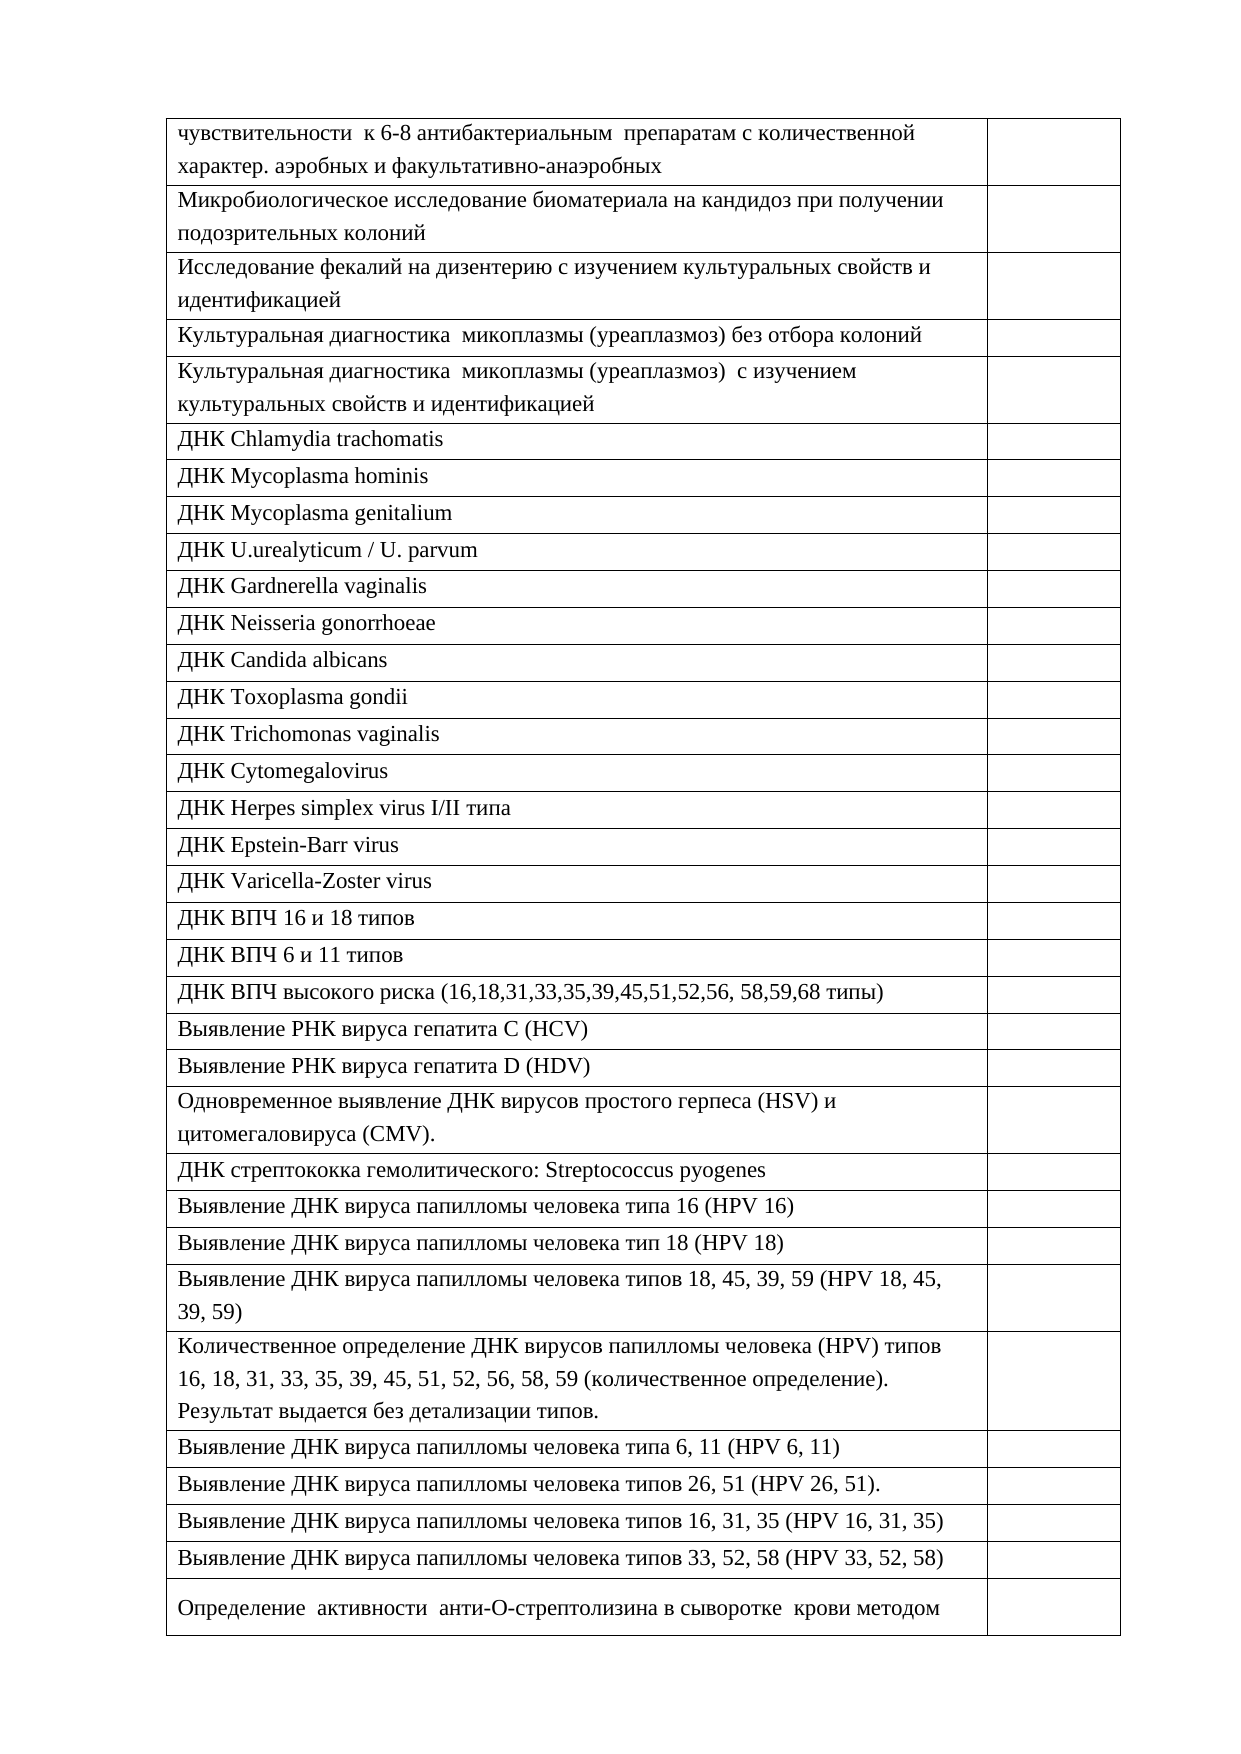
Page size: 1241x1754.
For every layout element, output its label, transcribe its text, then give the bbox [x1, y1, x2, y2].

table_cell [988, 829, 1120, 865]
table_cell ДНК Herpes simplex virus I/II типа [167, 792, 987, 828]
table_cell [988, 1505, 1120, 1541]
table_cell [988, 903, 1120, 939]
table_cell [988, 460, 1120, 496]
table_cell Выявление ДНК вируса папилломы человека тип 18 (HPV 18) [167, 1228, 987, 1264]
table_cell [988, 1579, 1120, 1635]
table_cell Культуральная диагностика микоплазмы (уреаплазмоз) с изучением культуральных свойств и идентификацией [167, 357, 987, 422]
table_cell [167, 1579, 987, 1635]
table_cell Исследование фекалий на дизентерию с изучением культуральных свойств и идентификацией [167, 253, 987, 319]
table_cell ДНК U.urealyticum / U. parvum [167, 534, 987, 570]
table_cell Выявление ДНК вируса папилломы человека типов 18, 45, 39, 59 (HPV 18, 45, 39, 59) [167, 1265, 987, 1331]
table_cell Выявление ДНК вируса папилломы человека типов 33, 52, 58 (HPV 33, 52, 58) [167, 1542, 987, 1578]
table_cell ДНК Mycoplasma hominis [167, 460, 987, 496]
table_cell [988, 1431, 1120, 1467]
table_cell Выявление ДНК вируса папилломы человека типов 26, 51 (HPV 26, 51). [167, 1468, 987, 1504]
table_cell [988, 534, 1120, 570]
table_cell [988, 1228, 1120, 1264]
table_cell [988, 186, 1120, 252]
table_cell [988, 357, 1120, 422]
table_cell [988, 755, 1120, 791]
table_cell [988, 1087, 1120, 1153]
table_cell [988, 792, 1120, 828]
table_cell Выявление ДНК вируса папилломы человека типа 16 (HPV 16) [167, 1191, 987, 1227]
table_cell [988, 940, 1120, 976]
table_cell [988, 1265, 1120, 1331]
table_cell [988, 1468, 1120, 1504]
table_cell [988, 866, 1120, 902]
table_cell ДНК Toxoplasma gondii [167, 682, 987, 717]
table_cell ДНК ВПЧ 6 и 11 типов [167, 940, 987, 976]
table_cell [988, 608, 1120, 644]
table_cell [988, 977, 1120, 1012]
table_cell Одновременное выявление ДНК вирусов простого герпеса (HSV) и цитомегаловируса (CMV). [167, 1087, 987, 1153]
table_cell [988, 320, 1120, 356]
table_cell [988, 1191, 1120, 1227]
table_cell [988, 424, 1120, 459]
table_cell [988, 571, 1120, 607]
table_cell ДНК ВПЧ высокого риска (16,18,31,33,35,39,45,51,52,56, 58,59,68 типы) [167, 977, 987, 1012]
table_cell [988, 1014, 1120, 1049]
table_cell Выявление ДНК вируса папилломы человека типов 16, 31, 35 (HPV 16, 31, 35) [167, 1505, 987, 1541]
table_cell [988, 253, 1120, 319]
table_cell Культуральная диагностика микоплазмы (уреаплазмоз) без отбора колоний [167, 320, 987, 356]
table_cell [988, 1542, 1120, 1578]
table_cell [988, 682, 1120, 717]
table_cell ДНК Neisseria gonorrhoeae [167, 608, 987, 644]
table_cell [988, 119, 1120, 185]
table_cell ДНК стрептококка гемолитического: Streptococcus pyogenes [167, 1154, 987, 1190]
table_cell [988, 497, 1120, 533]
table_cell ДНК Trichomonas vaginalis [167, 719, 987, 754]
table_cell ДНК Varicella-Zoster virus [167, 866, 987, 902]
table_cell [988, 1154, 1120, 1190]
table_cell ДНК Chlamydia trachomatis [167, 424, 987, 459]
table_cell ДНК Mycoplasma genitalium [167, 497, 987, 533]
table_cell ДНК Candida albicans [167, 645, 987, 681]
table_cell Микробиологическое исследование биоматериала на кандидоз при получении подозрительных колоний [167, 186, 987, 252]
table_cell ДНК Gardnerella vaginalis [167, 571, 987, 607]
table_cell [988, 719, 1120, 754]
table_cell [167, 119, 987, 185]
table_cell Выявление РНК вируса гепатита D (HDV) [167, 1050, 987, 1086]
table_cell Количественное определение ДНК вирусов папилломы человека (HPV) типов 16, 18, 31, 33, 35, 39, 45, 51, 52, 56, 58, 59 (количественное определение). Результат выдается без детализации типов. [167, 1332, 987, 1430]
table_cell ДНК ВПЧ 16 и 18 типов [167, 903, 987, 939]
table_cell [988, 1332, 1120, 1430]
table_cell [988, 645, 1120, 681]
table_cell Выявление ДНК вируса папилломы человека типа 6, 11 (HPV 6, 11) [167, 1431, 987, 1467]
table_cell ДНК Epstein-Barr virus [167, 829, 987, 865]
table_cell ДНК Cytomegalovirus [167, 755, 987, 791]
table_cell Выявление РНК вируса гепатита C (HСV) [167, 1014, 987, 1049]
table_cell [988, 1050, 1120, 1086]
